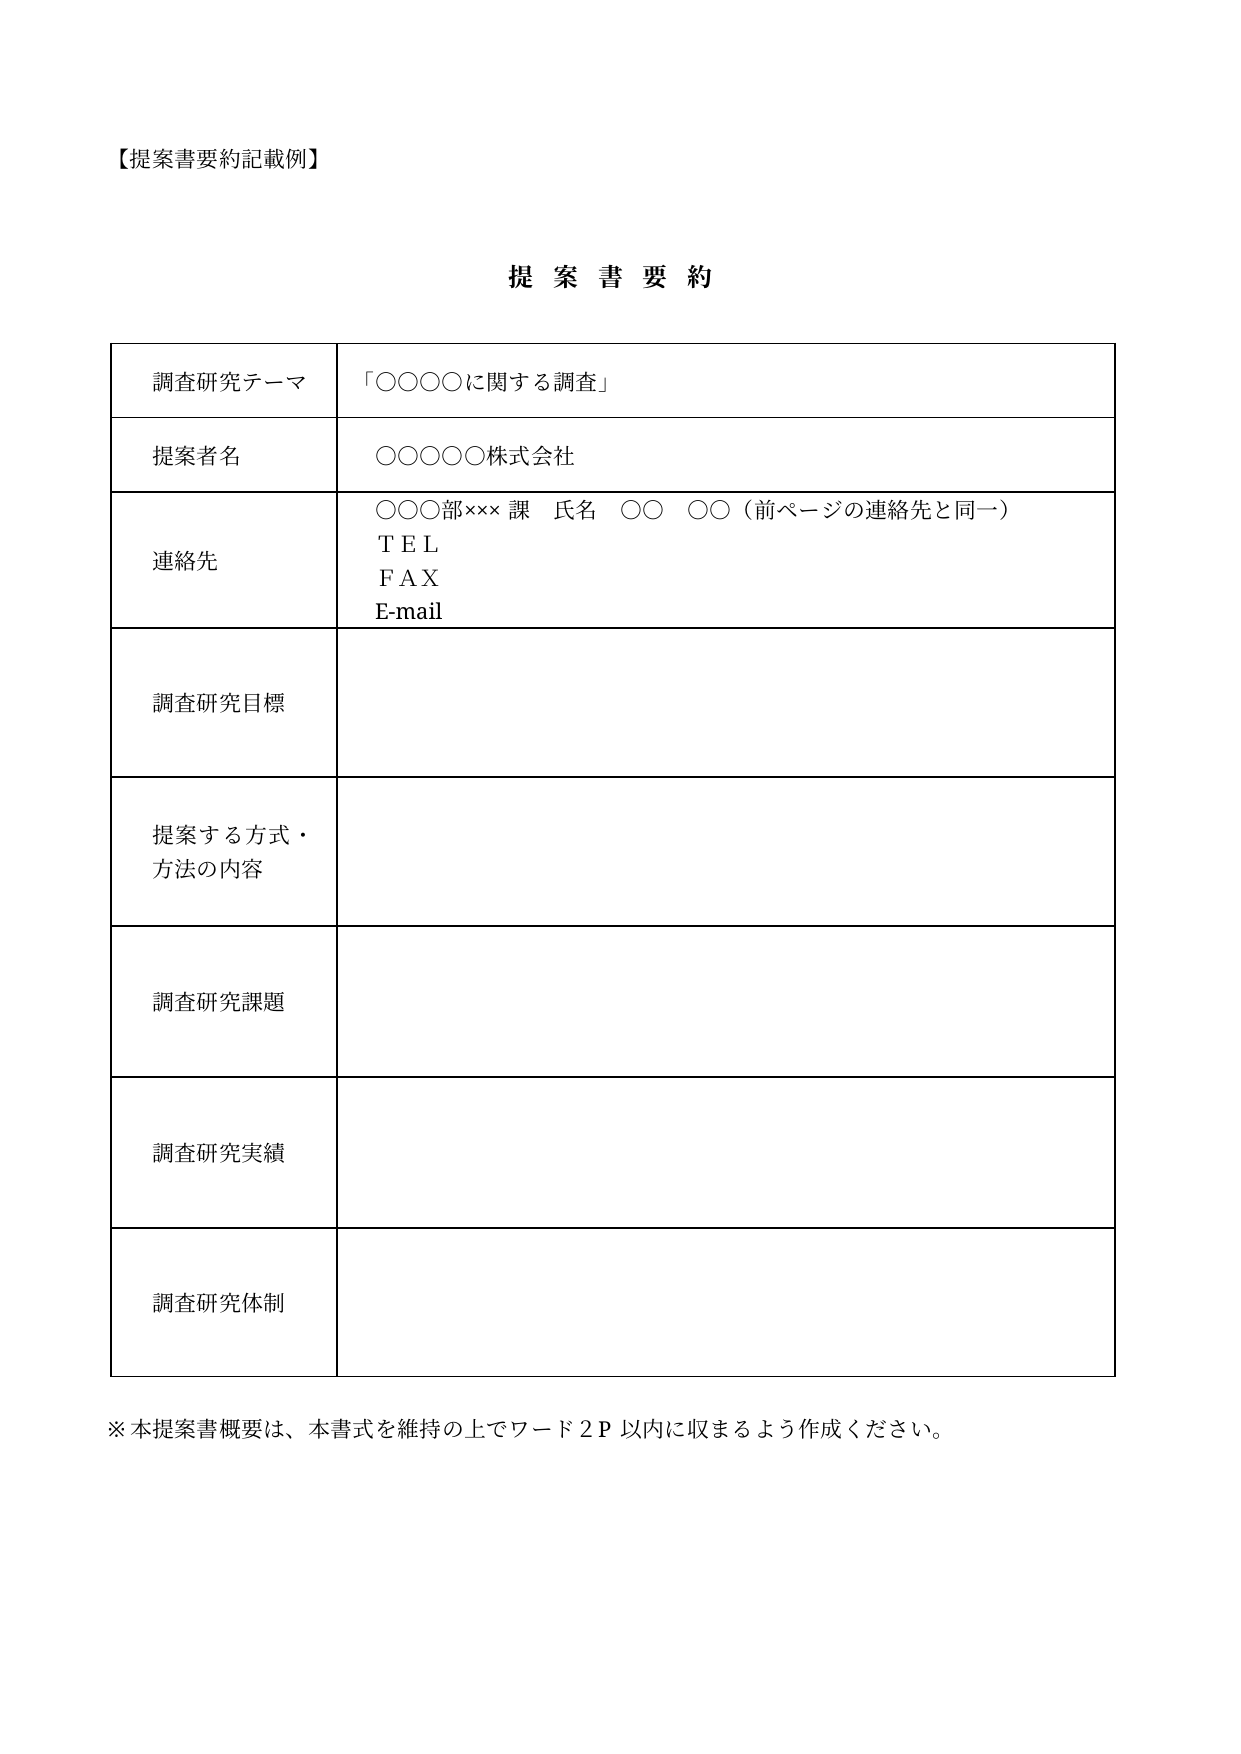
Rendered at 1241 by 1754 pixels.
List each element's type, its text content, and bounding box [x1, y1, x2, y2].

table_cell ○○○部×××課 氏名 ○○ ○○（前ページの連絡先と同一） ＴＥＬ ＦＡＸ E-mail [338, 493, 1114, 627]
table_cell 提案する方式・方法の内容 [112, 778, 336, 925]
text ※本提案書概要は、本書式を維持の上でワード２P以内に収まるよう作成ください。 [107, 1411, 1133, 1444]
table_cell [338, 629, 1114, 776]
table_cell 調査研究実績 [112, 1078, 336, 1227]
table_header 「○○○○に関する調査」 [338, 344, 1114, 417]
table_cell 連絡先 [112, 493, 336, 627]
table_cell [338, 927, 1114, 1076]
table_cell 調査研究目標 [112, 629, 336, 776]
table_cell [338, 778, 1114, 925]
table_cell 調査研究体制 [112, 1229, 336, 1376]
text 【提案書要約記載例】 [107, 141, 1133, 174]
table_cell ○○○○○株式会社 [338, 418, 1114, 491]
table_cell 調査研究課題 [112, 927, 336, 1076]
table_cell 提案者名 [112, 418, 336, 491]
table_header 調査研究テーマ [112, 344, 336, 417]
table_cell [338, 1078, 1114, 1227]
table_cell [338, 1229, 1114, 1376]
text 提案書要約 [107, 242, 1133, 309]
